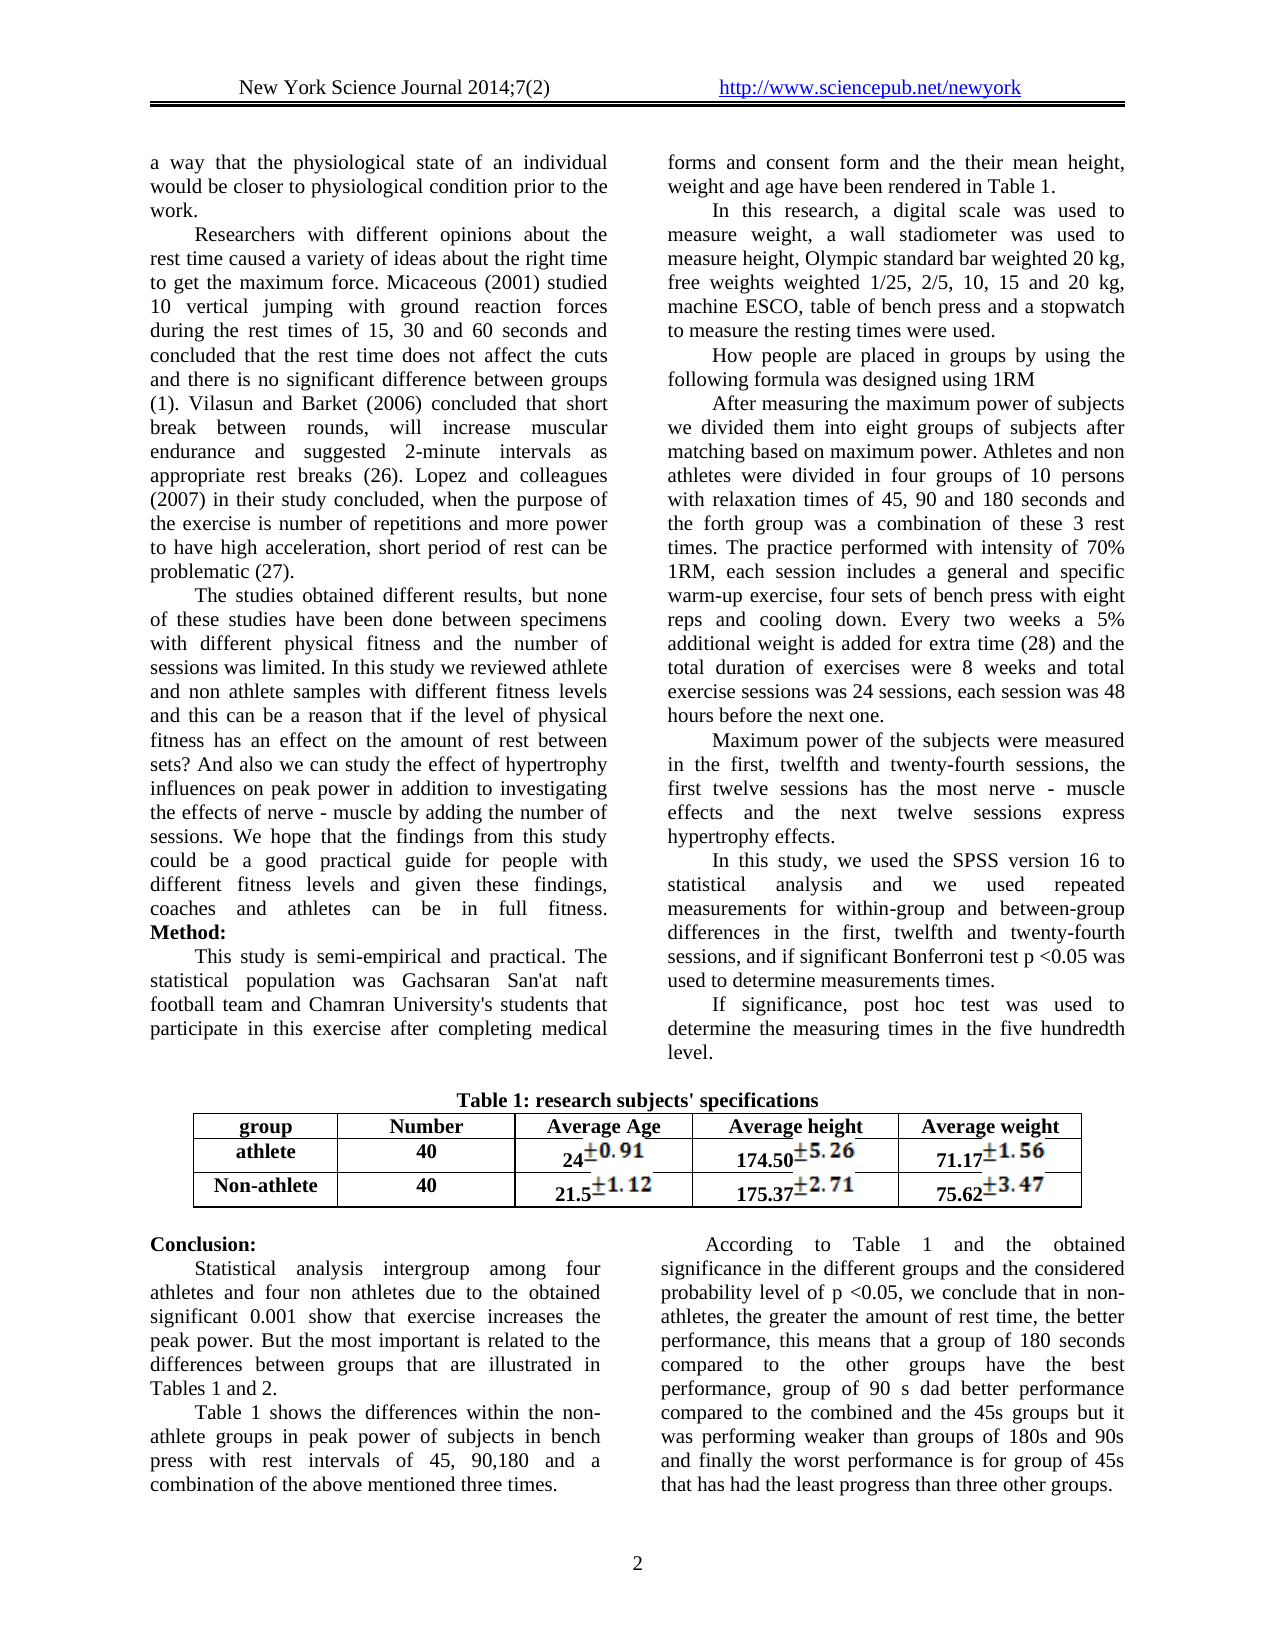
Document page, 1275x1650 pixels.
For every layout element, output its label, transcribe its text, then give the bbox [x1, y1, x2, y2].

text Table 1 shows the differences within the non-athlete groups in peak power of subjects in bench press with rest intervals of 45, 90,180 and a combination of the above mentioned three times. [150, 1400, 601, 1496]
text In this research, a digital scale was used to measure weight, a wall stadiometer was used to measure height, Olympic standard bar weighted , free weights weighted 1/25, 2/5, 10, 15 and , machine ESCO, table of bench press and a stopwatch to measure the resting times were used. [667, 198, 1125, 342]
table_header Average weight [899, 1114, 1081, 1138]
table_header Average height [693, 1114, 898, 1138]
table_cell athlete [194, 1139, 337, 1172]
text Statistical analysis intergroup among four athletes and four non athletes due to the obtained significant 0.001 show that exercise increases the peak power. But the most important is related to the differences between groups that are illustrated in Tables 1 and 2. [150, 1256, 601, 1400]
table_cell 175.37 [693, 1173, 898, 1206]
table_cell 174.50 [693, 1139, 898, 1172]
picture [591, 1172, 653, 1202]
text If significance, post hoc test was used to determine the measuring times in the five hundredth level. [667, 992, 1125, 1064]
table_header Average Age [516, 1114, 692, 1138]
table_cell 40 [338, 1173, 514, 1206]
picture [982, 1138, 1045, 1168]
table_cell 71.17 [899, 1139, 1081, 1172]
text This study is semi-empirical and practical. The statistical population was Gachsaran San'at naft football team and Chamran University's students that participate in this exercise after completing medical forms and consent form and the their mean height, weight and age have been rendered in Table 1. [667, 150, 1125, 198]
picture [793, 1138, 855, 1168]
table_cell Non-athlete [194, 1173, 337, 1206]
text After measuring the maximum power of subjects we divided them into eight groups of subjects after matching based on maximum power. Athletes and non athletes were divided in four groups of 10 persons with relaxation times of 45, 90 and 180 seconds and the forth group was a combination of these 3 rest times. The practice performed with intensity of 70% 1RM, each session includes a general and specific warm-up exercise, four sets of bench press with eight reps and cooling down. Every two weeks a 5% additional weight is added for extra time (28) and the total duration of exercises were 8 weeks and total exercise sessions was 24 sessions, each session was 48 hours before the next one. [667, 391, 1125, 727]
table_header Number [338, 1114, 514, 1138]
table_cell 75.62 [899, 1173, 1081, 1206]
table_header group [194, 1114, 337, 1138]
text Maximum power of the subjects were measured in the first, twelfth and twenty-fourth sessions, the first twelve sessions has the most nerve - muscle effects and the next twelve sessions express hypertrophy effects. [667, 727, 1125, 848]
picture [793, 1172, 855, 1202]
text According to Table 1 and the obtained significance in the different groups and the considered probability level of p <0.05, we conclude that in non-athletes, the greater the amount of rest time, the better performance, this means that a group of 180 seconds compared to the other groups have the best performance, group of 90 s dad better performance compared to the combined and the 45s groups but it was performing weaker than groups of 180s and 90s and finally the worst performance is for group of 45s that has had the least progress than three other groups. [661, 1231, 1125, 1496]
table_cell 40 [338, 1139, 514, 1172]
text In this study, we used the SPSS version 16 to statistical analysis and we used repeated measurements for within-group and between-group differences in the first, twelfth and twenty-fourth sessions, and if significant Bonferroni test p <0.05 was used to determine measurements times. [667, 848, 1125, 992]
text The studies obtained different results, but none of these studies have been done between specimens with different physical fitness and the number of sessions was limited. In this study we reviewed athlete and non athlete samples with different fitness levels and this can be a reason that if the level of physical fitness has an effect on the amount of rest between sets? And also we can study the effect of hypertrophy influences on peak power in addition to investigating the effects of nerve - muscle by adding the number of sessions. We hope that the findings from this study could be a good practical guide for people with different fitness levels and given these findings, coaches and athletes can be in full fitness. Method: [150, 583, 607, 944]
text How people are placed in groups by using the following formula was designed using 1RM [667, 342, 1125, 391]
text Table 1: research subjects' specifications [150, 1088, 1125, 1112]
picture [982, 1172, 1045, 1202]
table_cell 24 [516, 1139, 692, 1172]
picture [583, 1138, 645, 1168]
text Conclusion: [150, 1231, 601, 1256]
text This study is semi-empirical and practical. The statistical population was Gachsaran San'at naft football team and Chamran University's students that participate in this exercise after completing medical forms and consent form and the their mean height, weight and age have been rendered in Table 1. [150, 944, 607, 1040]
text Researchers with different opinions about the rest time caused a variety of ideas about the right time to get the maximum force. Micaceous (2001) studied 10 vertical jumping with ground reaction forces during the rest times of 15, 30 and 60 seconds and concluded that the rest time does not affect the cuts and there is no significant difference between groups (1). Vilasun and Barket (2006) concluded that short break between rounds, will increase muscular endurance and suggested 2-minute intervals as appropriate rest breaks (26). Lopez and colleagues (2007) in their study concluded, when the purpose of the exercise is number of repetitions and more power to have high acceleration, short period of rest can be problematic (27). [150, 222, 607, 583]
table_cell 21.5 [516, 1173, 692, 1206]
